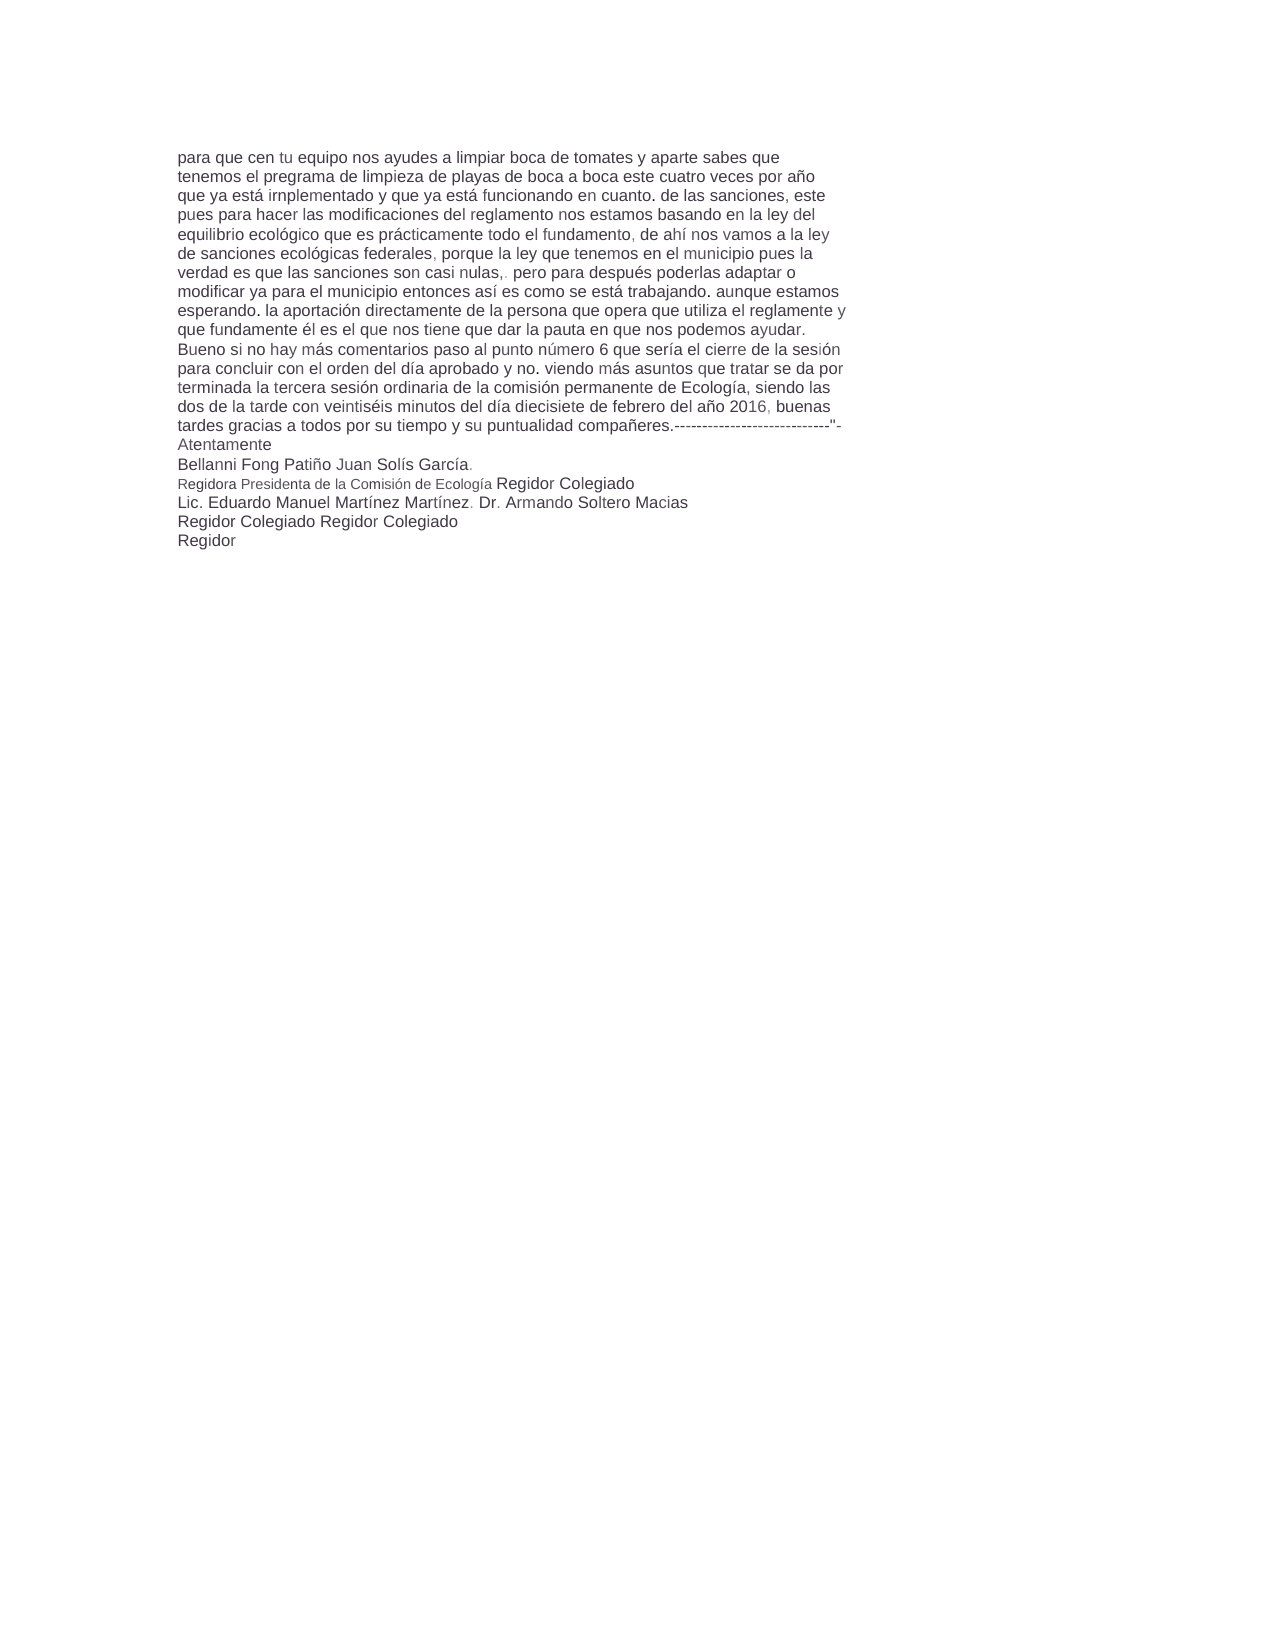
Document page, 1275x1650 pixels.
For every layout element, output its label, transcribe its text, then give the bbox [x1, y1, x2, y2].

text tenemos el pregrama de limpieza de playas de boca a boca este cuatro veces por año [177, 167, 1098, 186]
text que fundamente él es el que nos tiene que dar la pauta en que nos podemos ayudar. [177, 320, 1098, 339]
text Lic. Eduardo Manuel Martínez Martínez. Dr. Armando Soltero Macias [177, 493, 1098, 512]
text Bellanni Fong Patiño Juan Solís García. [177, 454, 1098, 473]
text Regidor Colegiado Regidor Colegiado [177, 512, 1098, 531]
text que ya está irnplementado y que ya está funcionando en cuanto. de las sanciones, este [177, 186, 1098, 205]
text tardes gracias a todos por su tiempo y su puntualidad compañeres.----------------------------"- [177, 416, 1098, 435]
text Atentamente [177, 435, 1098, 454]
text equilibrio ecológico que es prácticamente todo el fundamento, de ahí nos vamos a la ley [177, 224, 1098, 243]
text Regidora Presidenta de la Comisión de Ecología Regidor Colegiado [177, 473, 1098, 493]
text Bueno si no hay más comentarios paso al punto número 6 que sería el cierre de la sesión [177, 339, 1098, 358]
text para que cen tu equipo nos ayudes a limpiar boca de tomates y aparte sabes que [177, 148, 1098, 167]
text dos de la tarde con veintiséis minutos del día diecisiete de febrero del año 2016, buenas [177, 397, 1098, 416]
text modificar ya para el municipio entonces así es como se está trabajando. aunque estamos [177, 282, 1098, 301]
text verdad es que las sanciones son casi nulas,. pero para después poderlas adaptar o [177, 263, 1098, 282]
text de sanciones ecológicas federales, porque la ley que tenemos en el municipio pues la [177, 243, 1098, 263]
text esperando. la aportación directamente de la persona que opera que utiliza el reglamente y [177, 301, 1098, 320]
text pues para hacer las modificaciones del reglamento nos estamos basando en la ley del [177, 205, 1098, 224]
text terminada la tercera sesión ordinaria de la comisión permanente de Ecología, siendo las [177, 378, 1098, 397]
text para concluir con el orden del día aprobado y no. viendo más asuntos que tratar se da por [177, 358, 1098, 378]
text Regidor [177, 531, 1098, 550]
